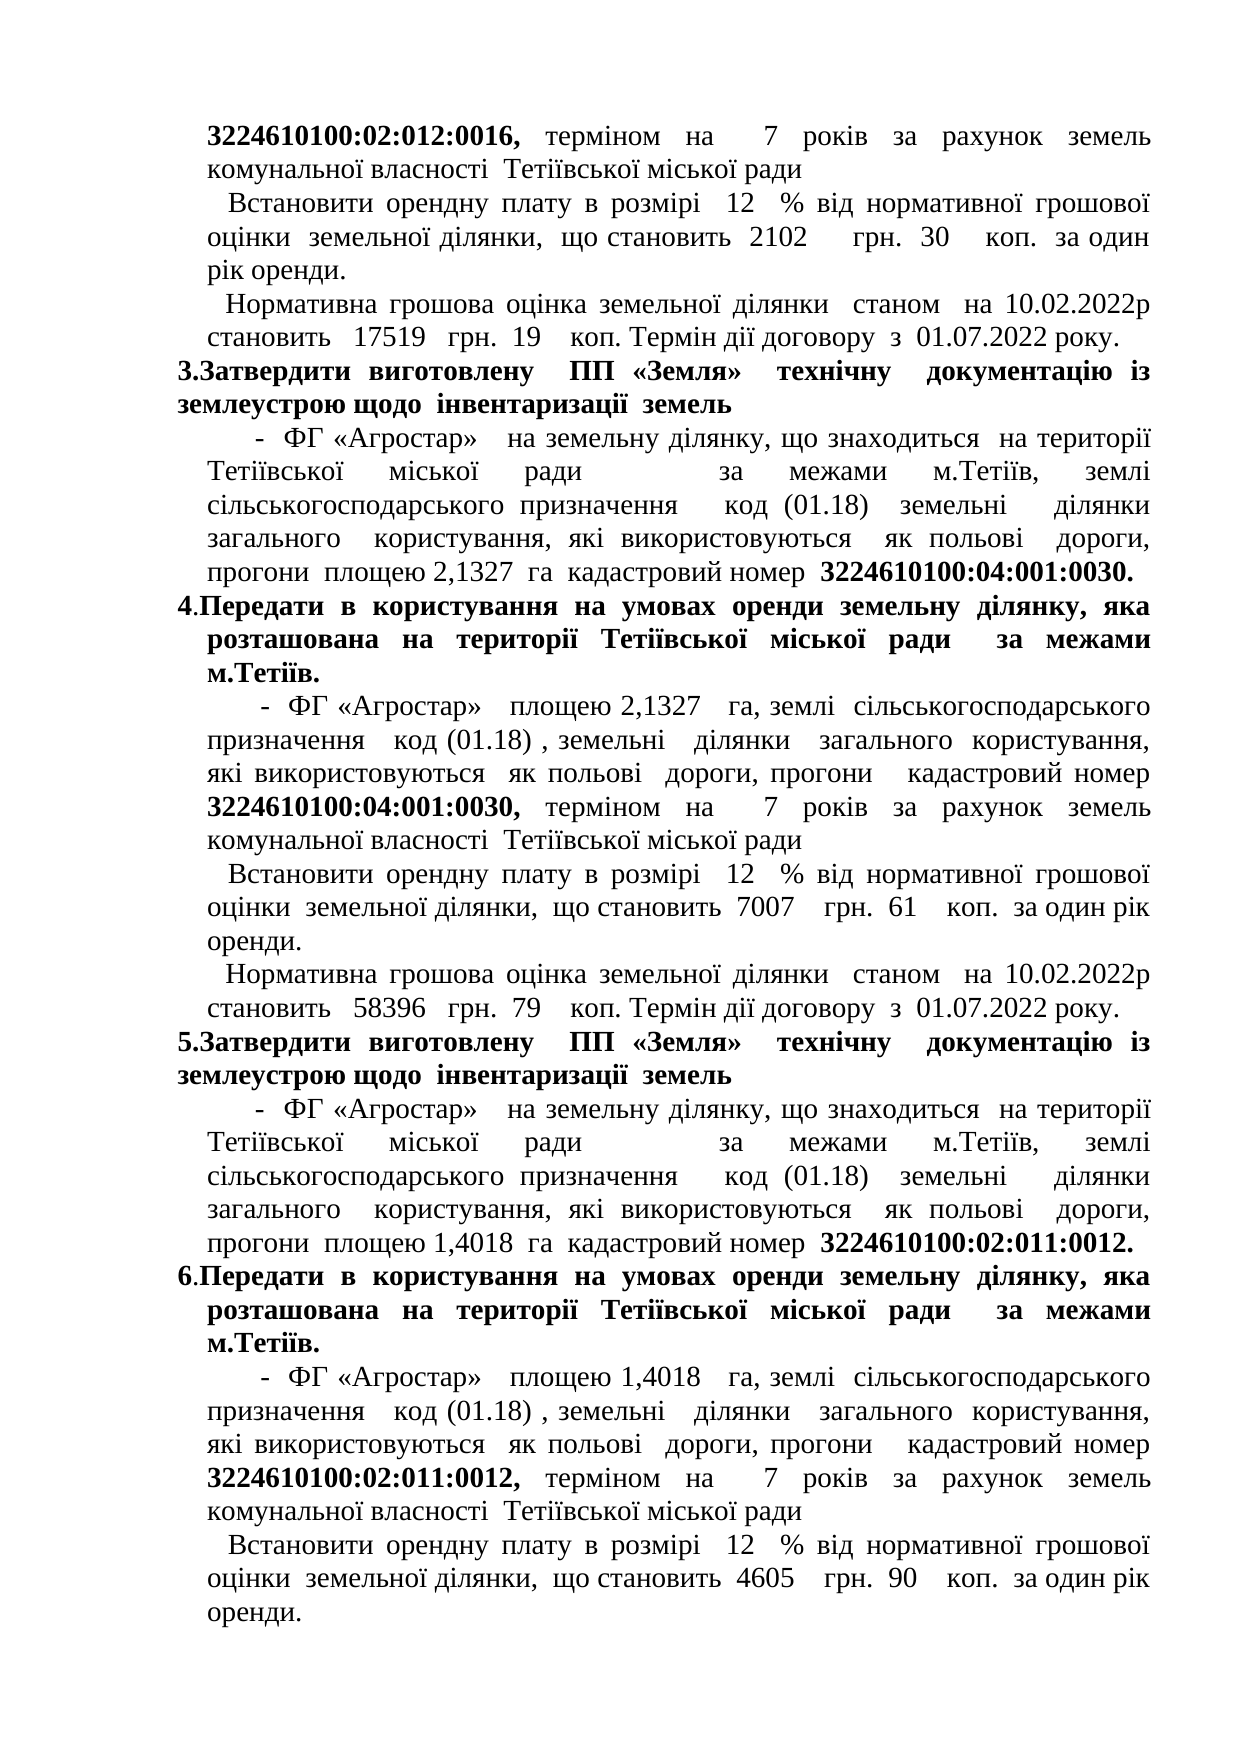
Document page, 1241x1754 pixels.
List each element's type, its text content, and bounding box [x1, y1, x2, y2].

text - ФГ «Агростар» на земельну ділянку, що знаходиться на території Тетіївської міської ради за межами м.Тетіїв, землі сільськогосподарського призначення код (01.18) земельні ділянки загального користування, які використовуються як польові дороги, прогони площею 1,4018 га кадастровий номер 3224610100:02:011:0012. [177, 1091, 1152, 1258]
text Встановити орендну плату в розмірі 12 % від нормативної грошової оцінки земельної ділянки, що становить 2102 грн. 30 коп. за один рік оренди. [177, 185, 1152, 286]
text Встановити орендну плату в розмірі 12 % від нормативної грошової оцінки земельної ділянки, що становить 4605 грн. 90 коп. за один рік оренди. [177, 1527, 1152, 1627]
text 3.Затвердити виготовлену ПП «Земля» технічну документацію із землеустрою щодо інвентаризації земель [177, 353, 1152, 420]
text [177, 118, 1152, 185]
text Встановити орендну плату в розмірі 12 % від нормативної грошової оцінки земельної ділянки, що становить 7007 грн. 61 коп. за один рік оренди. [177, 856, 1152, 957]
text 6.Передати в користування на умовах оренди земельну ділянку, яка розташована на території Тетіївської міської ради за межами м.Тетіїв. [177, 1258, 1152, 1359]
text - ФГ «Агростар» площею 1,4018 га, землі сільськогосподарського призначення код (01.18) , земельні ділянки загального користування, які використовуються як польові дороги, прогони кадастровий номер 3224610100:02:011:0012, терміном на 7 років за рахунок земель комунальної власності Тетіївської міської ради [177, 1359, 1152, 1527]
text 4.Передати в користування на умовах оренди земельну ділянку, яка розташована на території Тетіївської міської ради за межами м.Тетіїв. [177, 588, 1152, 688]
text Нормативна грошова оцінка земельної ділянки станом на 10.02.2022р становить 58396 грн. 79 коп. Термін дії договору з 01.07.2022 року. [177, 957, 1152, 1024]
text Нормативна грошова оцінка земельної ділянки станом на 10.02.2022р становить 17519 грн. 19 коп. Термін дії договору з 01.07.2022 року. [177, 286, 1152, 353]
text 5.Затвердити виготовлену ПП «Земля» технічну документацію із землеустрою щодо інвентаризації земель [177, 1024, 1152, 1091]
text - ФГ «Агростар» площею 2,1327 га, землі сільськогосподарського призначення код (01.18) , земельні ділянки загального користування, які використовуються як польові дороги, прогони кадастровий номер 3224610100:04:001:0030, терміном на 7 років за рахунок земель комунальної власності Тетіївської міської ради [177, 688, 1152, 856]
text - ФГ «Агростар» на земельну ділянку, що знаходиться на території Тетіївської міської ради за межами м.Тетіїв, землі сільськогосподарського призначення код (01.18) земельні ділянки загального користування, які використовуються як польові дороги, прогони площею 2,1327 га кадастровий номер 3224610100:04:001:0030. [177, 420, 1152, 588]
